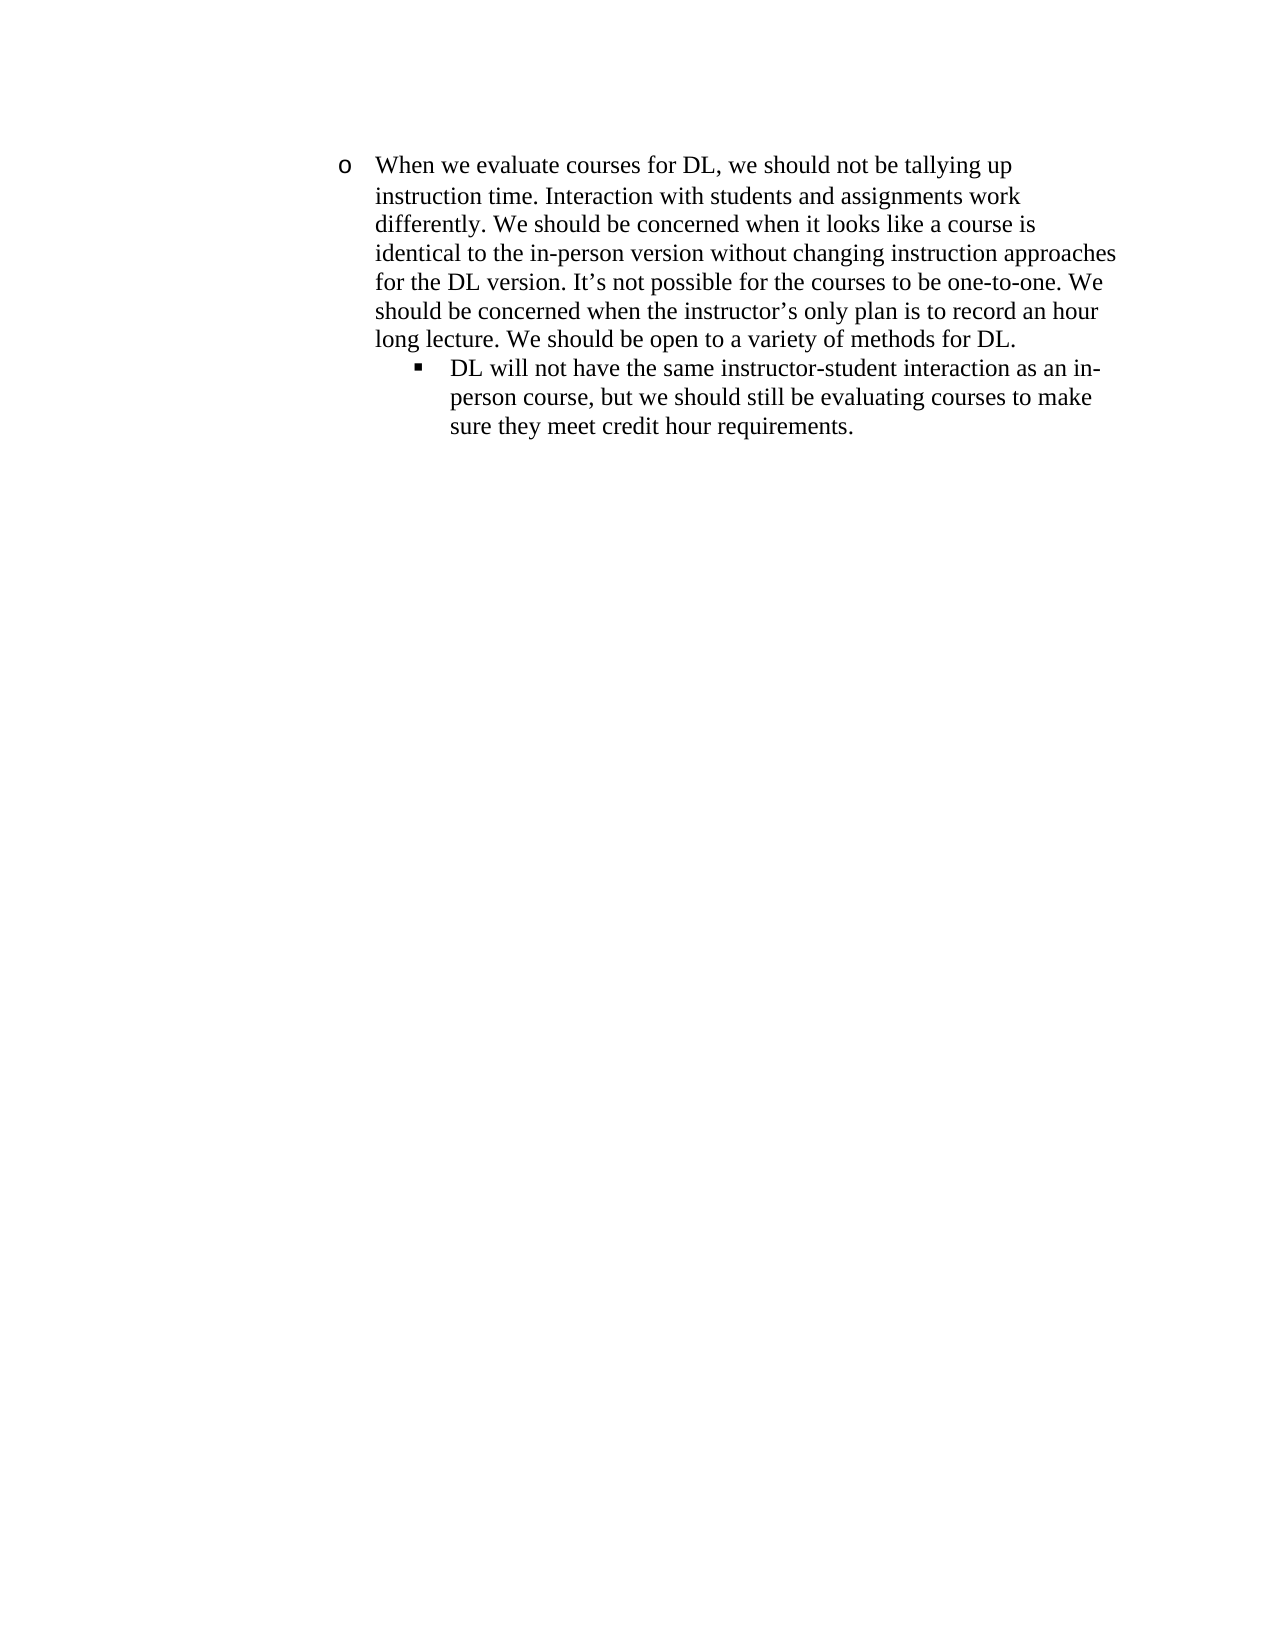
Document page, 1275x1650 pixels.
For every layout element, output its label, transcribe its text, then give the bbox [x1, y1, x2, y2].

list DL will not have the same instructor-student interaction as an in-person course, but we should still be evaluating courses to make sure they meet credit hour requirements. [412, 353, 1125, 439]
list When we evaluate courses for DL, we should not be tallying up instruction time. Interaction with students and assignments work differently. We should be concerned when it looks like a course is identical to the in-person version without changing instruction approaches for the DL version. It’s not possible for the courses to be one-to-one. We should be concerned when the instructor’s only plan is to record an hour long lecture. We should be open to a variety of methods for DL. [337, 150, 1125, 353]
